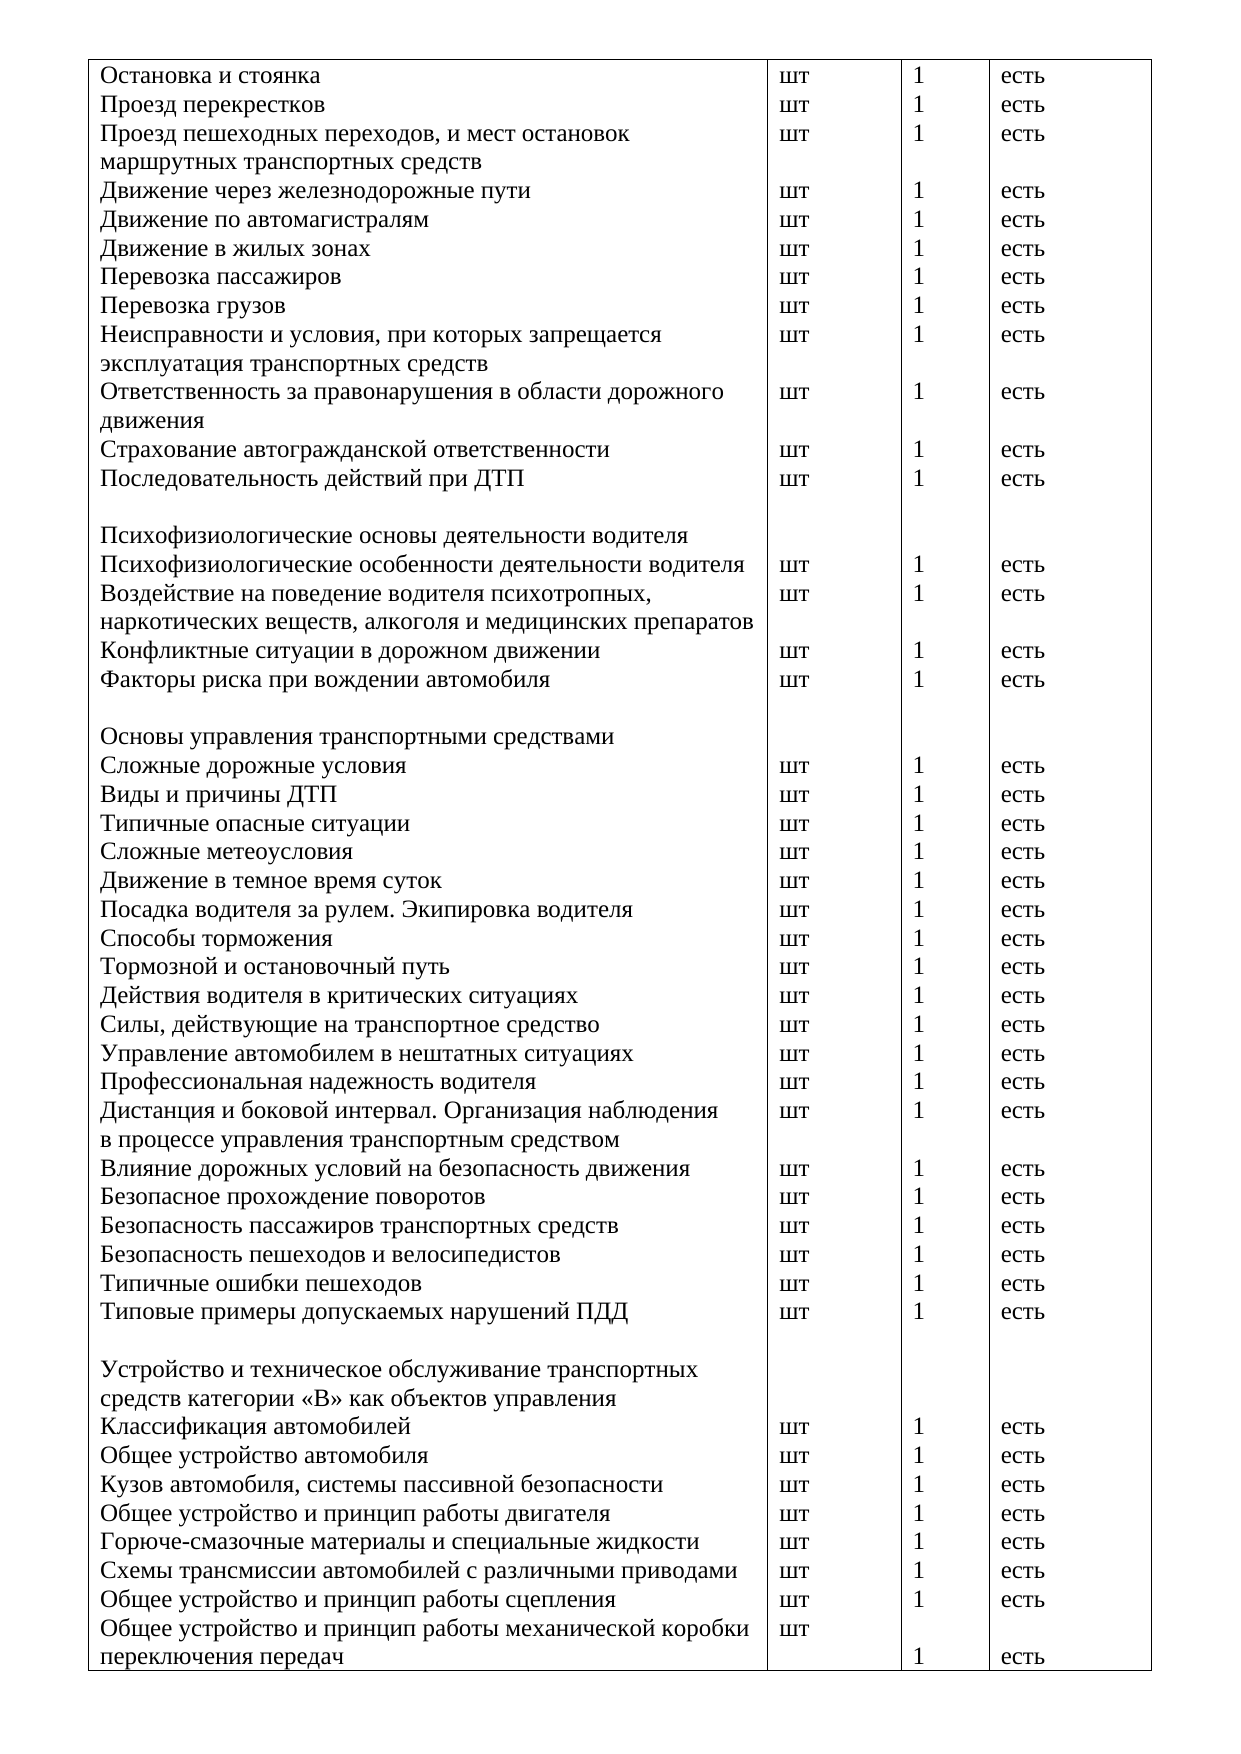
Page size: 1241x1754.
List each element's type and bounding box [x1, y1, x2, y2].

table_cell [89, 60, 767, 1670]
table_cell [990, 60, 1151, 1670]
table_cell [768, 60, 901, 1670]
table_cell [902, 60, 989, 1670]
